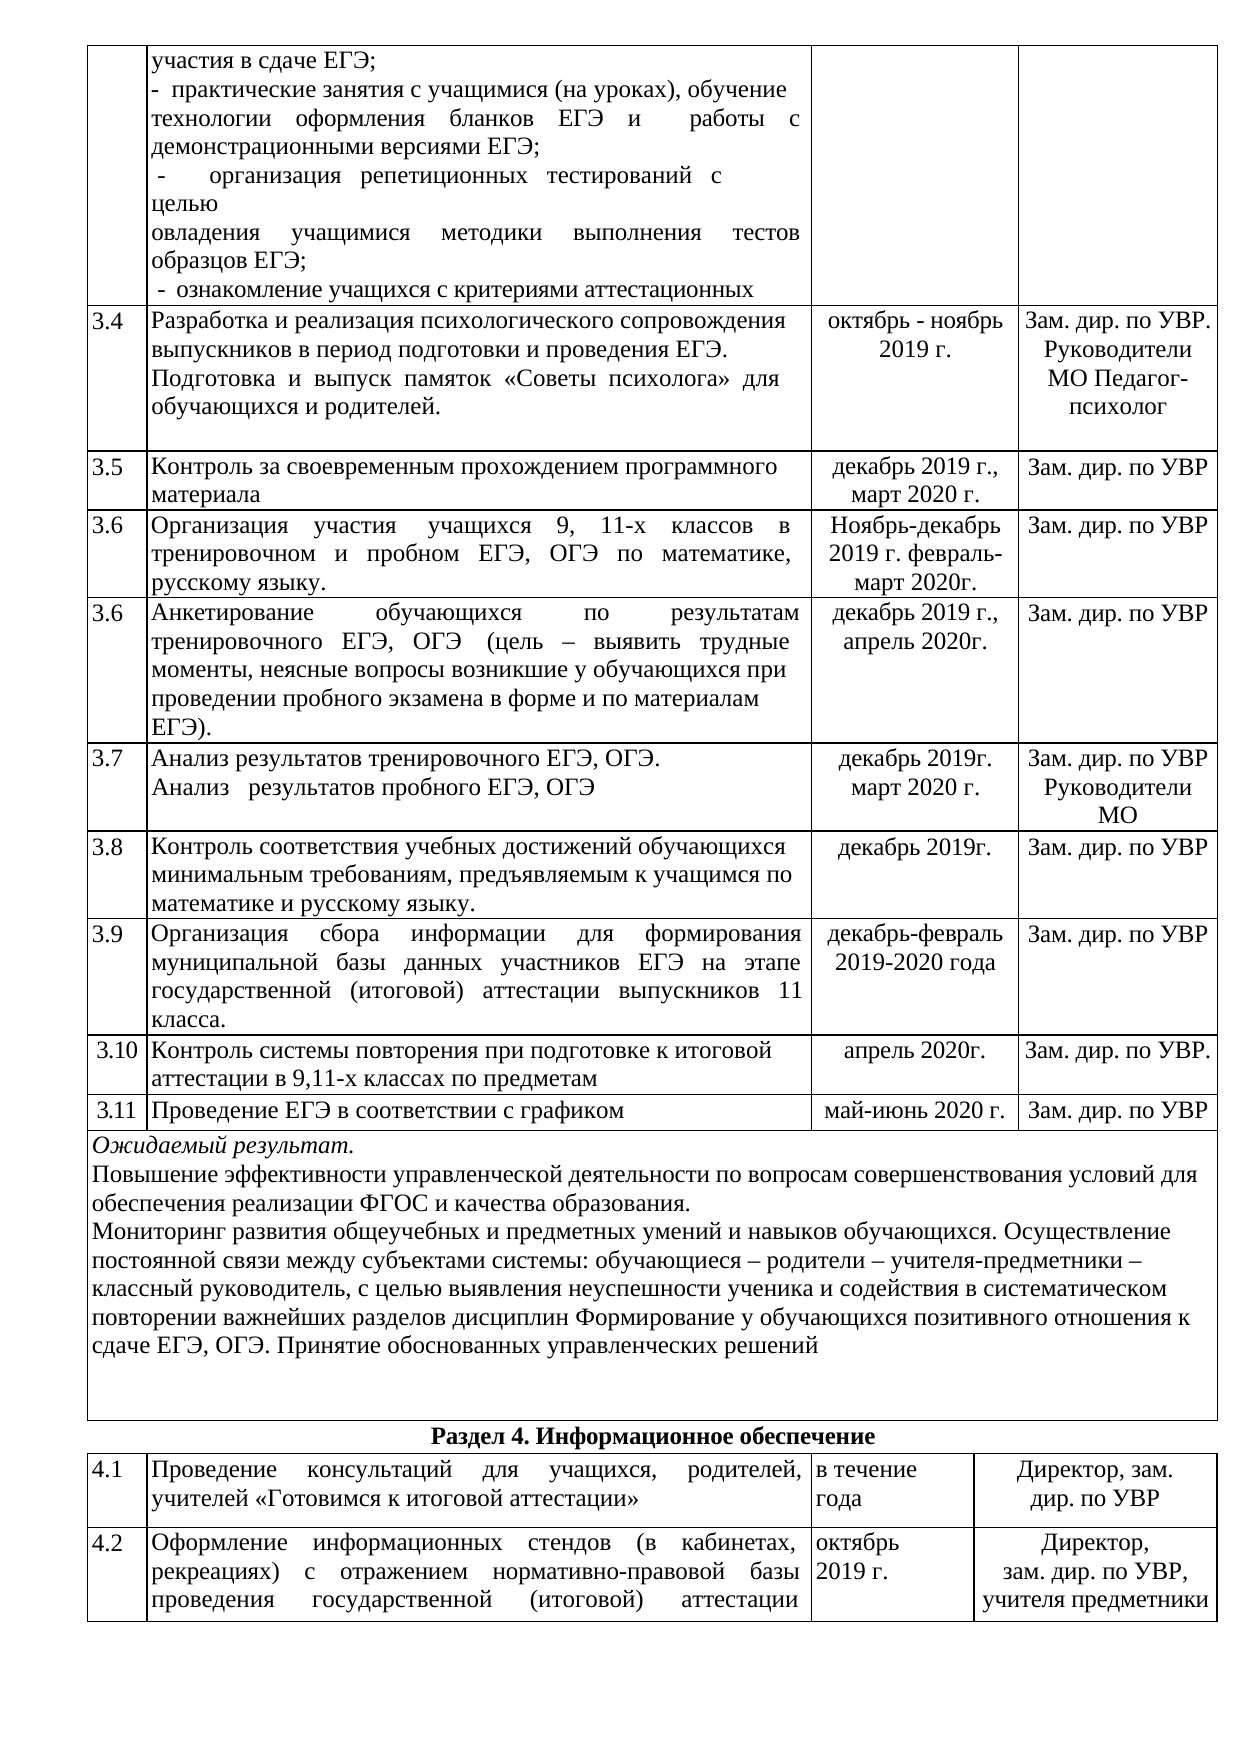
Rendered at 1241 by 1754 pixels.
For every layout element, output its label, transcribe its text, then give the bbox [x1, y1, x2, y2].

table_cell апрель 2020г. [812, 1036, 1018, 1093]
table_header Директор, зам. дир. по УВР [975, 1454, 1216, 1526]
table_cell Зам. дир. по УВР Руководители МО [1019, 744, 1217, 830]
table_cell Зам. дир. по УВР [1019, 452, 1217, 509]
table_cell 3.6 [88, 598, 146, 742]
table_cell 3.5 [88, 452, 146, 509]
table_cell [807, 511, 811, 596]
table_cell Зам. дир. по УВР [1019, 832, 1217, 917]
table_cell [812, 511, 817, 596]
table_cell Оформление информационных стендов (в кабинетах, рекреациях) с отражением нормативно-правовой базы проведения государственной (итоговой) аттестации [148, 1528, 811, 1621]
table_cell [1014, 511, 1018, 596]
table_cell Зам. дир. по УВР [1019, 511, 1217, 596]
table_cell Зам. дир. по УВР [1019, 1095, 1217, 1129]
table_cell 4.2 [88, 1528, 146, 1621]
table_cell Разработка и реализация психологического сопровождения выпускников в период подготовки и проведения ЕГЭ. Подготовка и выпуск памяток «Советы психолога» для обучающихся и родителей. [148, 306, 811, 450]
table_cell Ожидаемый результат. Повышение эффективности управленческой деятельности по вопросам совершенствования условий для обеспечения реализации ФГОС и качества образования. Мониторинг развития общеучебных и предметных умений и навыков обучающихся. Осуществление постоянной связи между субъектами системы: обучающиеся – родители – учителя-предметники – классный руководитель, с целью выявления неуспешности ученика и содействия в систематическом повторении важнейших разделов дисциплин Формирование у обучающихся позитивного отношения к сдаче ЕГЭ, ОГЭ. Принятие обоснованных управленческих решений [88, 1131, 1217, 1419]
table_cell 3.9 [88, 919, 146, 1034]
table_cell Зам. дир. по УВР. Руководители МО Педагог-психолог [1019, 306, 1217, 450]
table_cell Организация сбора информации для формирования муниципальной базы данных участников ЕГЭ на этапе государственной (итоговой) аттестации выпускников 11 класса. [148, 919, 811, 1034]
table_cell 3.10 [88, 1036, 146, 1093]
table_cell Директор, зам. дир. по УВР, учителя предметники [975, 1528, 1216, 1621]
table_cell октябрь 2019 г. [812, 1528, 973, 1621]
table_cell Зам. дир. по УВР [1019, 919, 1217, 1034]
table_header [88, 46, 146, 304]
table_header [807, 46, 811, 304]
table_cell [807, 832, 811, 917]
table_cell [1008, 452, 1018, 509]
table_header в течение года [812, 1454, 973, 1526]
table_cell 3.7 [88, 744, 146, 830]
table_cell 3.6 [88, 511, 146, 596]
table_cell декабрь 2019 г., апрель 2020г. [812, 598, 1018, 742]
table_header [812, 46, 1018, 304]
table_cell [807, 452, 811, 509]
table_cell 3.8 [88, 832, 146, 917]
table_cell 3.4 [88, 306, 146, 450]
table_cell Зам. дир. по УВР [1019, 598, 1217, 742]
table_cell Проведение ЕГЭ в соответствии с графиком [148, 1095, 811, 1129]
table_cell 3.11 [88, 1095, 146, 1129]
table_cell Зам. дир. по УВР. [1019, 1036, 1217, 1093]
table_cell Анкетирование обучающихся по результатам тренировочного ЕГЭ, ОГЭ (цель – выявить трудные моменты, неясные вопросы возникшие у обучающихся при проведении пробного экзамена в форме и по материалам ЕГЭ). [148, 598, 811, 742]
table_cell октябрь - ноябрь 2019 г. [812, 306, 1018, 450]
table_cell декабрь 2019г. [812, 832, 1018, 917]
table_header 4.1 [88, 1454, 146, 1526]
table_header Проведение консультаций для учащихся, родителей, учителей «Готовимся к итоговой аттестации» [148, 1454, 811, 1526]
table_cell май-июнь 2020 г. [812, 1095, 1018, 1129]
table_cell декабрь 2019г. март 2020 г. [812, 744, 1018, 830]
table_header [1019, 46, 1217, 304]
table_cell Анализ результатов тренировочного ЕГЭ, ОГЭ. Анализ результатов пробного ЕГЭ, ОГЭ [148, 744, 811, 830]
text Раздел 4. Информационное обеспечение [88, 1421, 1217, 1450]
table_cell декабрь-февраль 2019-2020 года [812, 919, 1018, 1034]
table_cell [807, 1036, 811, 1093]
